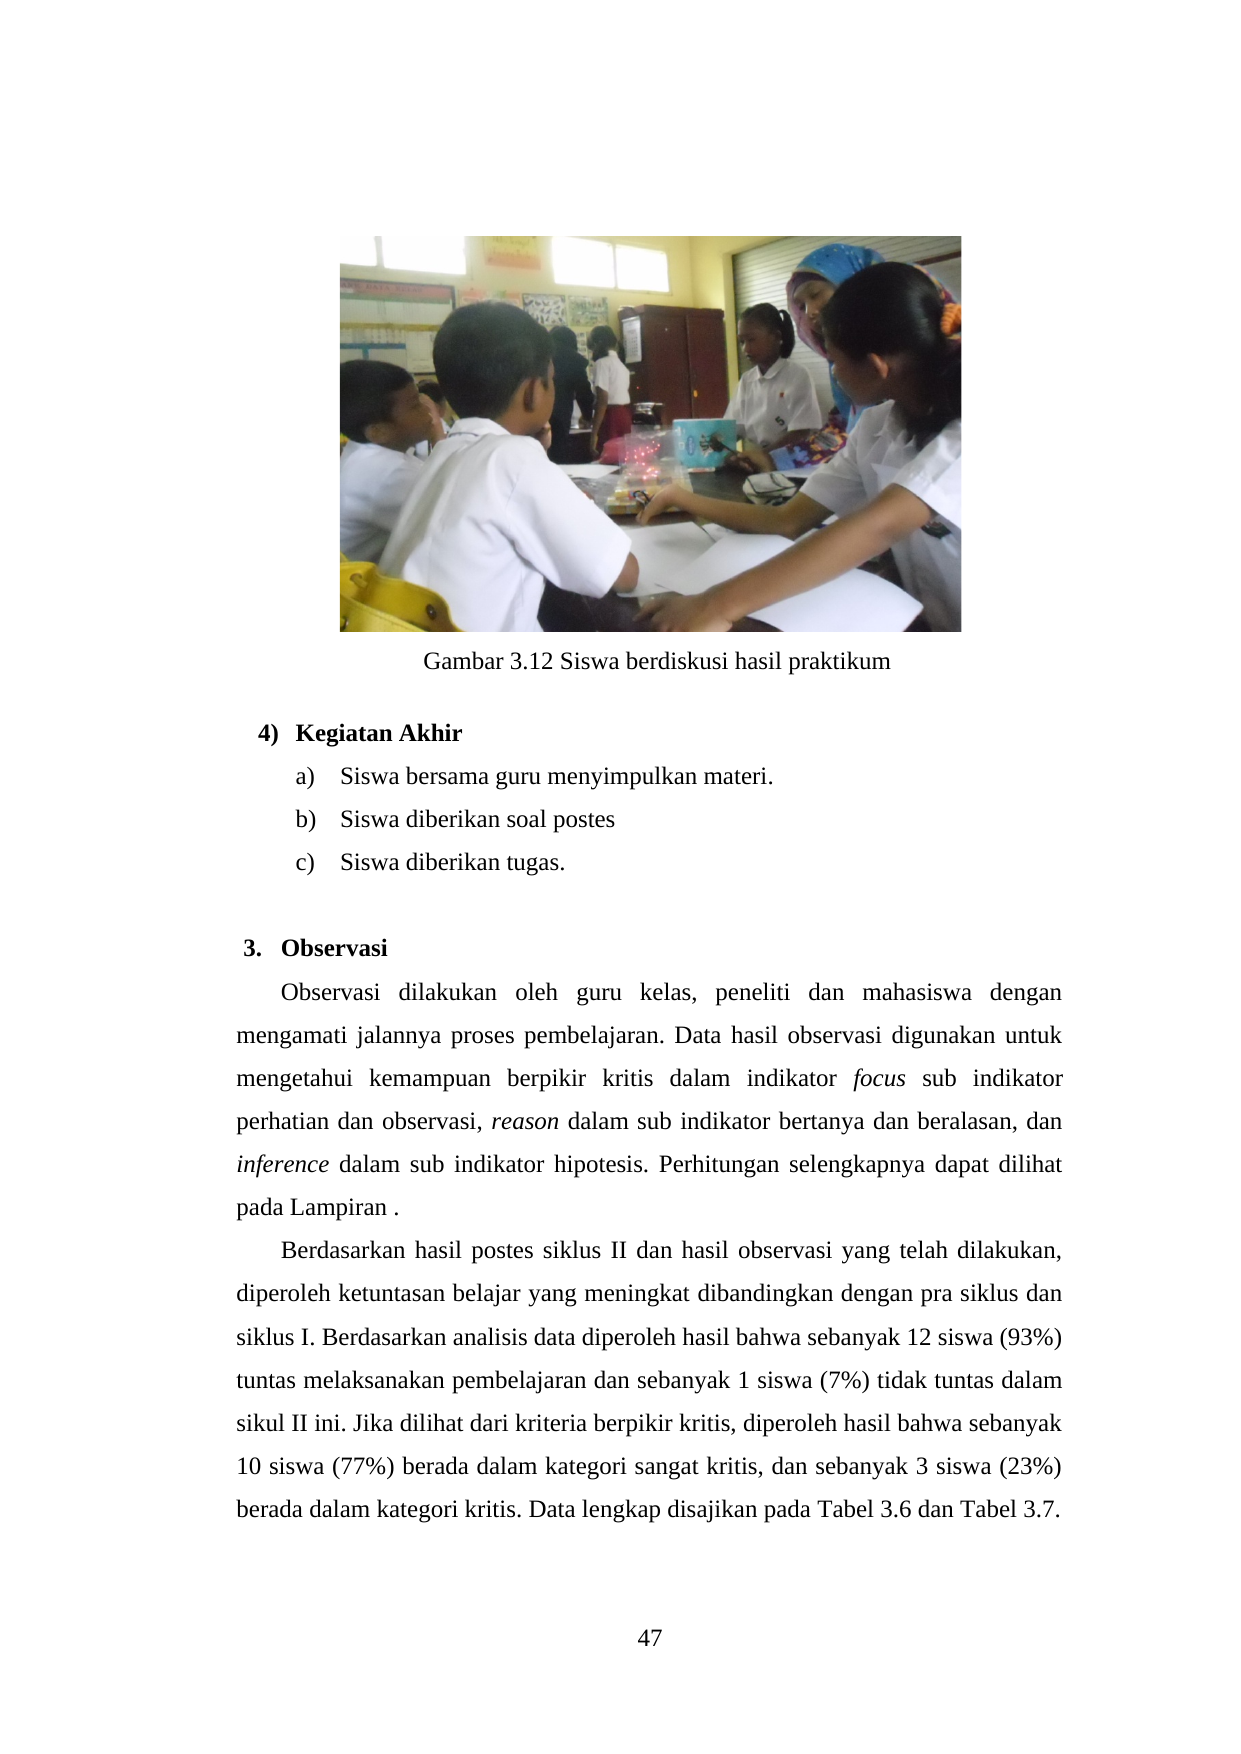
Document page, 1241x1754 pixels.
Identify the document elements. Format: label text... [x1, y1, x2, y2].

picture [339, 236, 962, 632]
list Gambar 3.12 Siswa berdiskusi hasil praktikum [251, 646, 1063, 675]
list Siswa bersama guru menyimpulkan materi. [295, 761, 1063, 790]
list Siswa diberikan tugas. [295, 847, 1063, 876]
list Observasi [243, 933, 1063, 962]
text Berdasarkan hasil postes siklus II dan hasil observasi yang telah dilakukan, diperoleh ketuntasan belajar yang meningkat dibandingkan dengan pra siklus dan siklus I. Berdasarkan analisis data diperoleh hasil bahwa sebanyak 12 siswa (93%) tuntas melaksanakan pembelajaran dan sebanyak 1 siswa (7%) tidak tuntas dalam sikul II ini. Jika dilihat dari kriteria berpikir kritis, diperoleh hasil bahwa sebanyak 10 siswa (77%) berada dalam kategori sangat kritis, dan sebanyak 3 siswa (23%) berada dalam kategori kritis. Data lengkap disajikan pada Tabel 3.6 dan Tabel 3.7. [236, 1235, 1063, 1523]
list Siswa diberikan soal postes [295, 804, 1063, 833]
list Kegiatan Akhir [258, 718, 1063, 747]
text Observasi dilakukan oleh guru kelas, peneliti dan mahasiswa dengan mengamati jalannya proses pembelajaran. Data hasil observasi digunakan untuk mengetahui kemampuan berpikir kritis dalam indikator focus sub indikator perhatian dan observasi, reason dalam sub indikator bertanya dan beralasan, dan inference dalam sub indikator hipotesis. Perhitungan selengkapnya dapat dilihat pada Lampiran . [236, 977, 1063, 1221]
